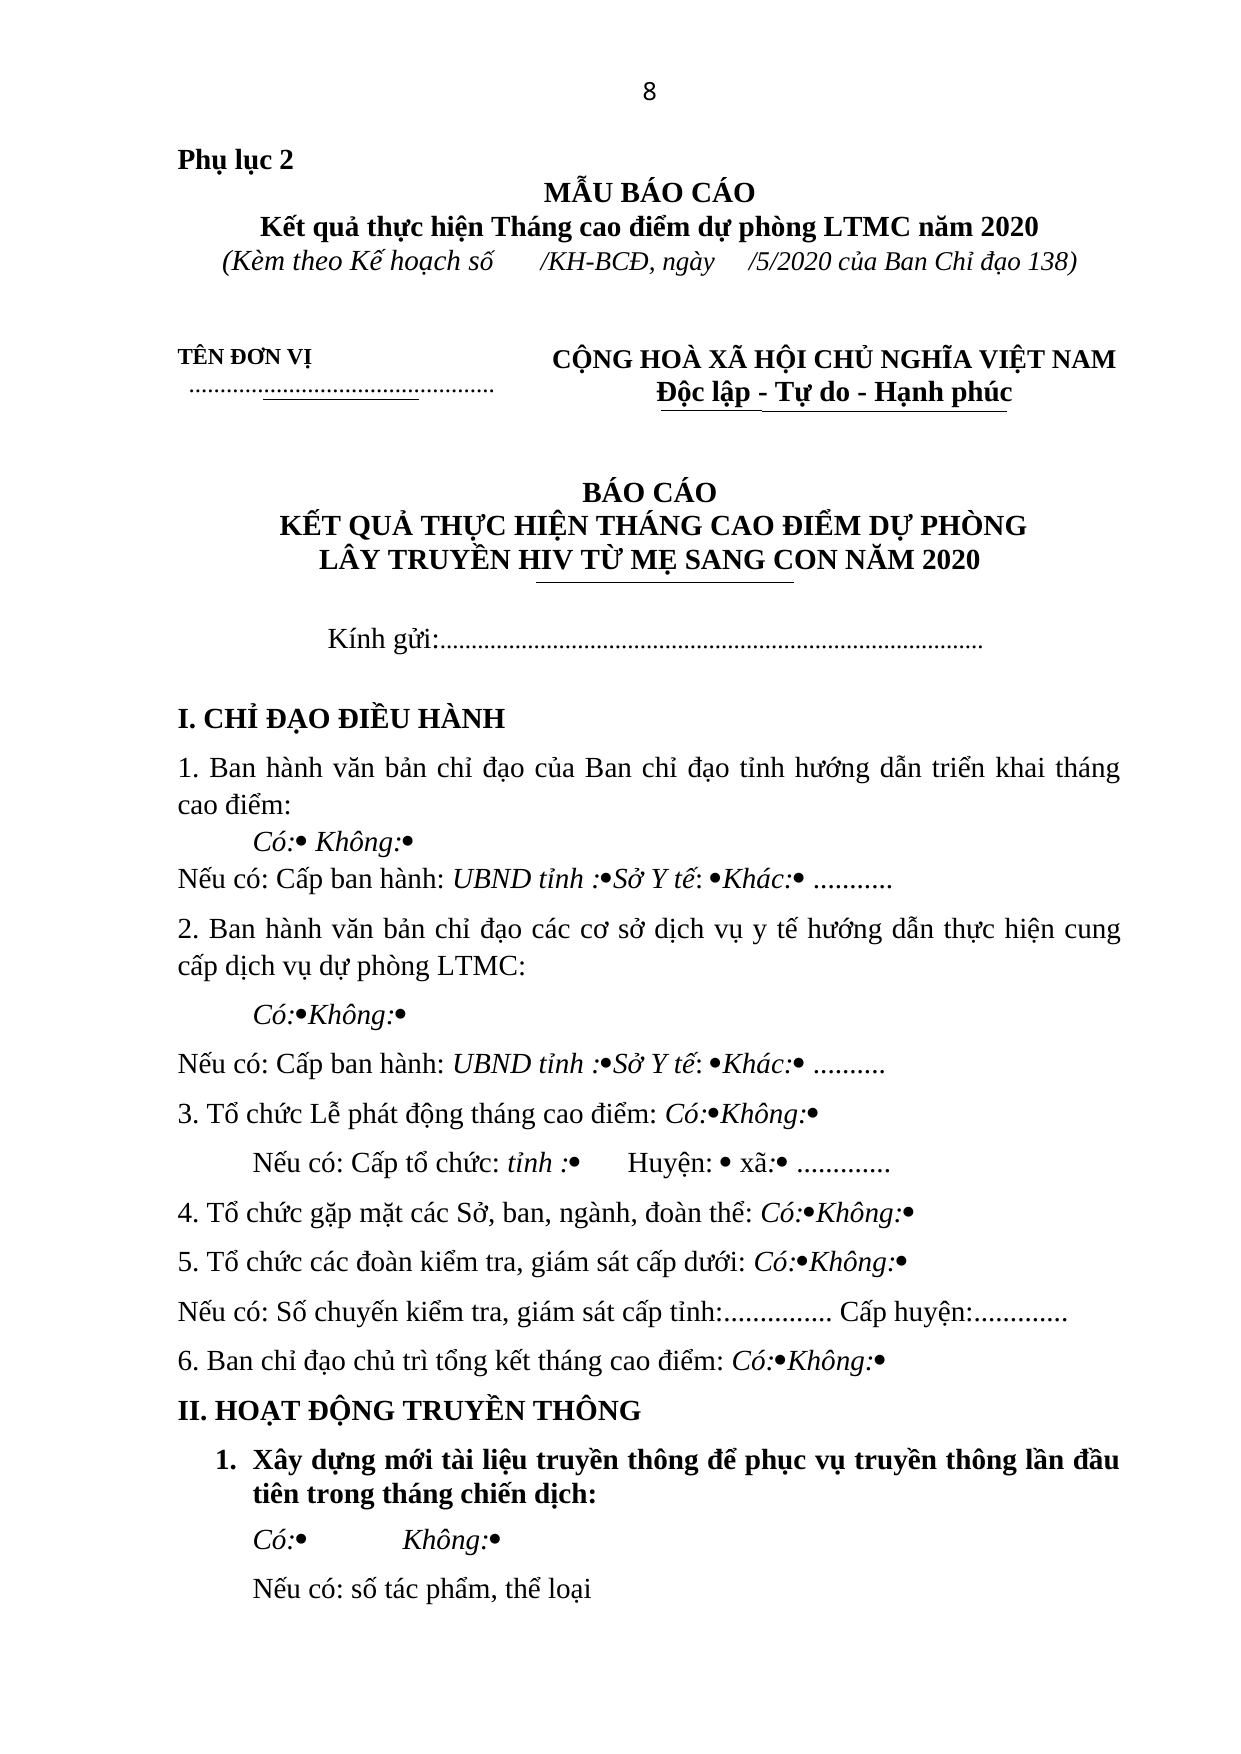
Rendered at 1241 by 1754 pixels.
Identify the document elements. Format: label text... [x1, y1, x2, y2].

text BÁO CÁO [177, 475, 1122, 508]
text LÂY TRUYỀN HIV TỪ MẸ SANG CON NĂM 2020 [177, 542, 1122, 576]
text Có: Không: [177, 824, 1122, 858]
text 4. Tổ chức gặp mặt các Sở, ban, ngành, đoàn thể: Có:Không: [177, 1195, 1122, 1229]
text 6. Ban chỉ đạo chủ trì tổng kết tháng cao điểm: Có:Không: [177, 1343, 1122, 1377]
text Nếu có: Số chuyến kiểm tra, giám sát cấp tỉnh:............... Cấp huyện:............. [177, 1294, 1122, 1327]
text 2. Ban hành văn bản chỉ đạo các cơ sở dịch vụ y tế hướng dẫn thực hiện cung cấp dịch vụ dự phòng LTMC: [177, 911, 1122, 981]
table_header TÊN ĐƠN VỊ ................................................. [166, 343, 517, 441]
text 5. Tổ chức các đoàn kiểm tra, giám sát cấp dưới: Có:Không: [177, 1244, 1122, 1278]
text 3. Tổ chức Lễ phát động tháng cao điểm: Có:Không: [177, 1096, 1122, 1130]
text Có:Không: [177, 997, 1122, 1031]
text I. CHỈ ĐẠO ĐIỀU HÀNH [177, 701, 1122, 735]
list Xây dựng mới tài liệu truyền thông để phục vụ truyền thông lần đầu tiên trong tháng chiến dịch: [215, 1442, 1122, 1509]
text KẾT QUẢ THỰC HIỆN THÁNG CAO ĐIỂM DỰ PHÒNG [177, 508, 1122, 542]
table_header CỘNG HOÀ XÃ HỘI CHỦ NGHĨA VIỆT NAM Độc lập - Tự do - Hạnh phúc [517, 343, 1152, 441]
text 1. Ban hành văn bản chỉ đạo của Ban chỉ đạo tỉnh hướng dẫn triển khai tháng cao điểm: [177, 751, 1122, 821]
text Nếu có: số tác phẩm, thể loại [252, 1571, 1122, 1605]
text Nếu có: Cấp ban hành: UBND tỉnh :Sở Y tế: Khác: .......... [177, 1047, 1122, 1080]
text Có: Không: [252, 1522, 1122, 1555]
text Kết quả thực hiện Tháng cao điểm dự phòng LTMC năm 2020 [177, 209, 1122, 243]
text Nếu có: Cấp tổ chức: tỉnh : Huyện: xã: ............. [177, 1146, 1122, 1179]
text Nếu có: Cấp ban hành: UBND tỉnh :Sở Y tế: Khác: ........... [177, 861, 1122, 895]
text (Kèm theo Kế hoạch số /KH-BCĐ, ngày /5/2020 của Ban Chỉ đạo 138) [177, 243, 1122, 276]
text MẪU BÁO CÁO [177, 176, 1122, 209]
text Kính gửi:....................................................................................... [177, 622, 1122, 655]
text Phụ lục 2 [177, 142, 1122, 176]
text II. HOẠT ĐỘNG TRUYỀN THÔNG [177, 1393, 1122, 1426]
